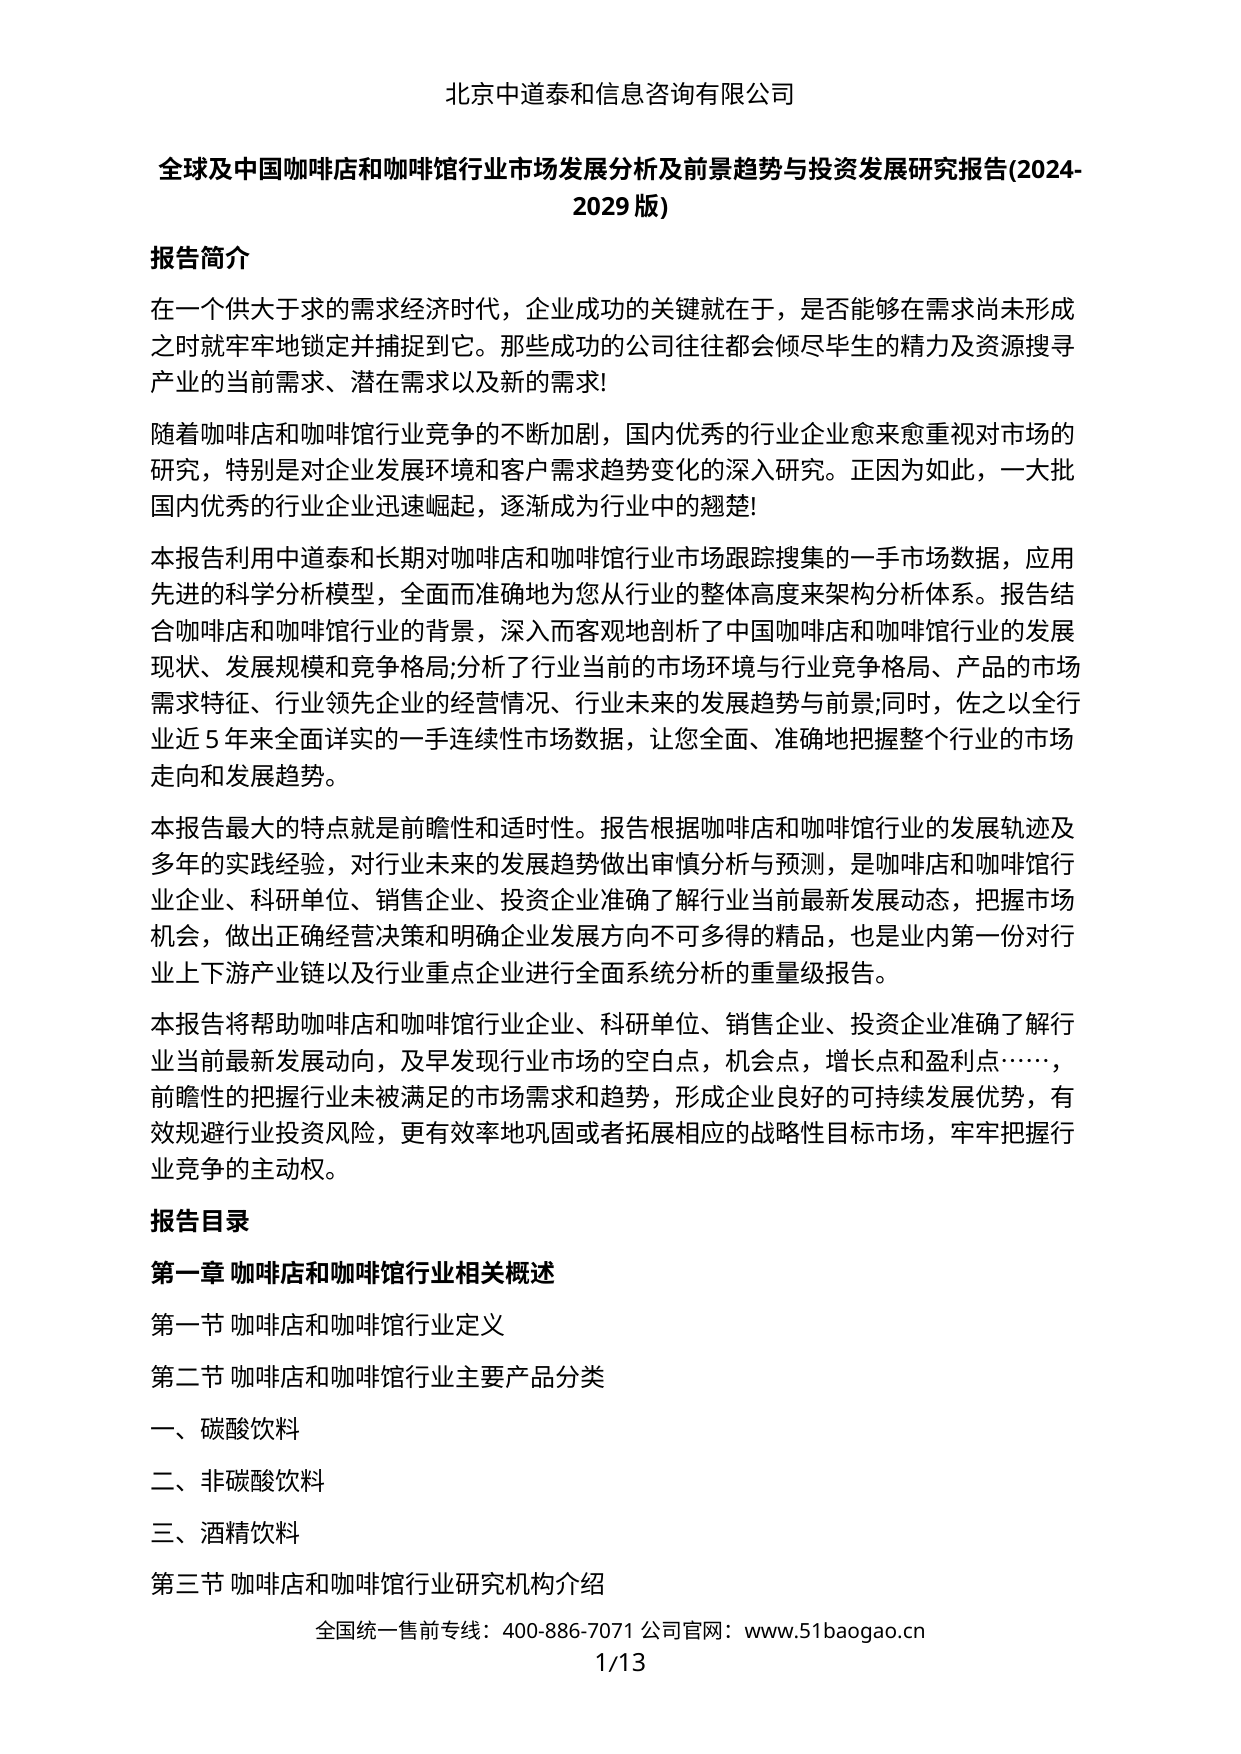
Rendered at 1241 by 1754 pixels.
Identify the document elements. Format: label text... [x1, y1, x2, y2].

text 三、酒精饮料 [150, 1513, 1090, 1549]
text 本报告将帮助咖啡店和咖啡馆行业企业、科研单位、销售企业、投资企业准确了解行业当前最新发展动向，及早发现行业市场的空白点，机会点，增长点和盈利点……，前瞻性的把握行业未被满足的市场需求和趋势，形成企业良好的可持续发展优势，有效规避行业投资风险，更有效率地巩固或者拓展相应的战略性目标市场，牢牢把握行业竞争的主动权。 [150, 1005, 1090, 1186]
text 全球及中国咖啡店和咖啡馆行业市场发展分析及前景趋势与投资发展研究报告(2024-2029版) [150, 150, 1090, 222]
text 第二节 咖啡店和咖啡馆行业主要产品分类 [150, 1357, 1090, 1394]
text 本报告利用中道泰和长期对咖啡店和咖啡馆行业市场跟踪搜集的一手市场数据，应用先进的科学分析模型，全面而准确地为您从行业的整体高度来架构分析体系。报告结合咖啡店和咖啡馆行业的背景，深入而客观地剖析了中国咖啡店和咖啡馆行业的发展现状、发展规模和竞争格局;分析了行业当前的市场环境与行业竞争格局、产品的市场需求特征、行业领先企业的经营情况、行业未来的发展趋势与前景;同时，佐之以全行业近5年来全面详实的一手连续性市场数据，让您全面、准确地把握整个行业的市场走向和发展趋势。 [150, 539, 1090, 792]
text 本报告最大的特点就是前瞻性和适时性。报告根据咖啡店和咖啡馆行业的发展轨迹及多年的实践经验，对行业未来的发展趋势做出审慎分析与预测，是咖啡店和咖啡馆行业企业、科研单位、销售企业、投资企业准确了解行业当前最新发展动态，把握市场机会，做出正确经营决策和明确企业发展方向不可多得的精品，也是业内第一份对行业上下游产业链以及行业重点企业进行全面系统分析的重量级报告。 [150, 808, 1090, 989]
text 第三节 咖啡店和咖啡馆行业研究机构介绍 [150, 1565, 1090, 1601]
text 报告目录 [150, 1202, 1090, 1238]
text 二、非碳酸饮料 [150, 1461, 1090, 1497]
text 第一节 咖啡店和咖啡馆行业定义 [150, 1306, 1090, 1342]
text 一、碳酸饮料 [150, 1409, 1090, 1446]
text 在一个供大于求的需求经济时代，企业成功的关键就在于，是否能够在需求尚未形成之时就牢牢地锁定并捕捉到它。那些成功的公司往往都会倾尽毕生的精力及资源搜寻产业的当前需求、潜在需求以及新的需求! [150, 290, 1090, 399]
text 随着咖啡店和咖啡馆行业竞争的不断加剧，国内优秀的行业企业愈来愈重视对市场的研究，特别是对企业发展环境和客户需求趋势变化的深入研究。正因为如此，一大批国内优秀的行业企业迅速崛起，逐渐成为行业中的翘楚! [150, 414, 1090, 523]
text 第一章 咖啡店和咖啡馆行业相关概述 [150, 1254, 1090, 1290]
text 报告简介 [150, 238, 1090, 274]
